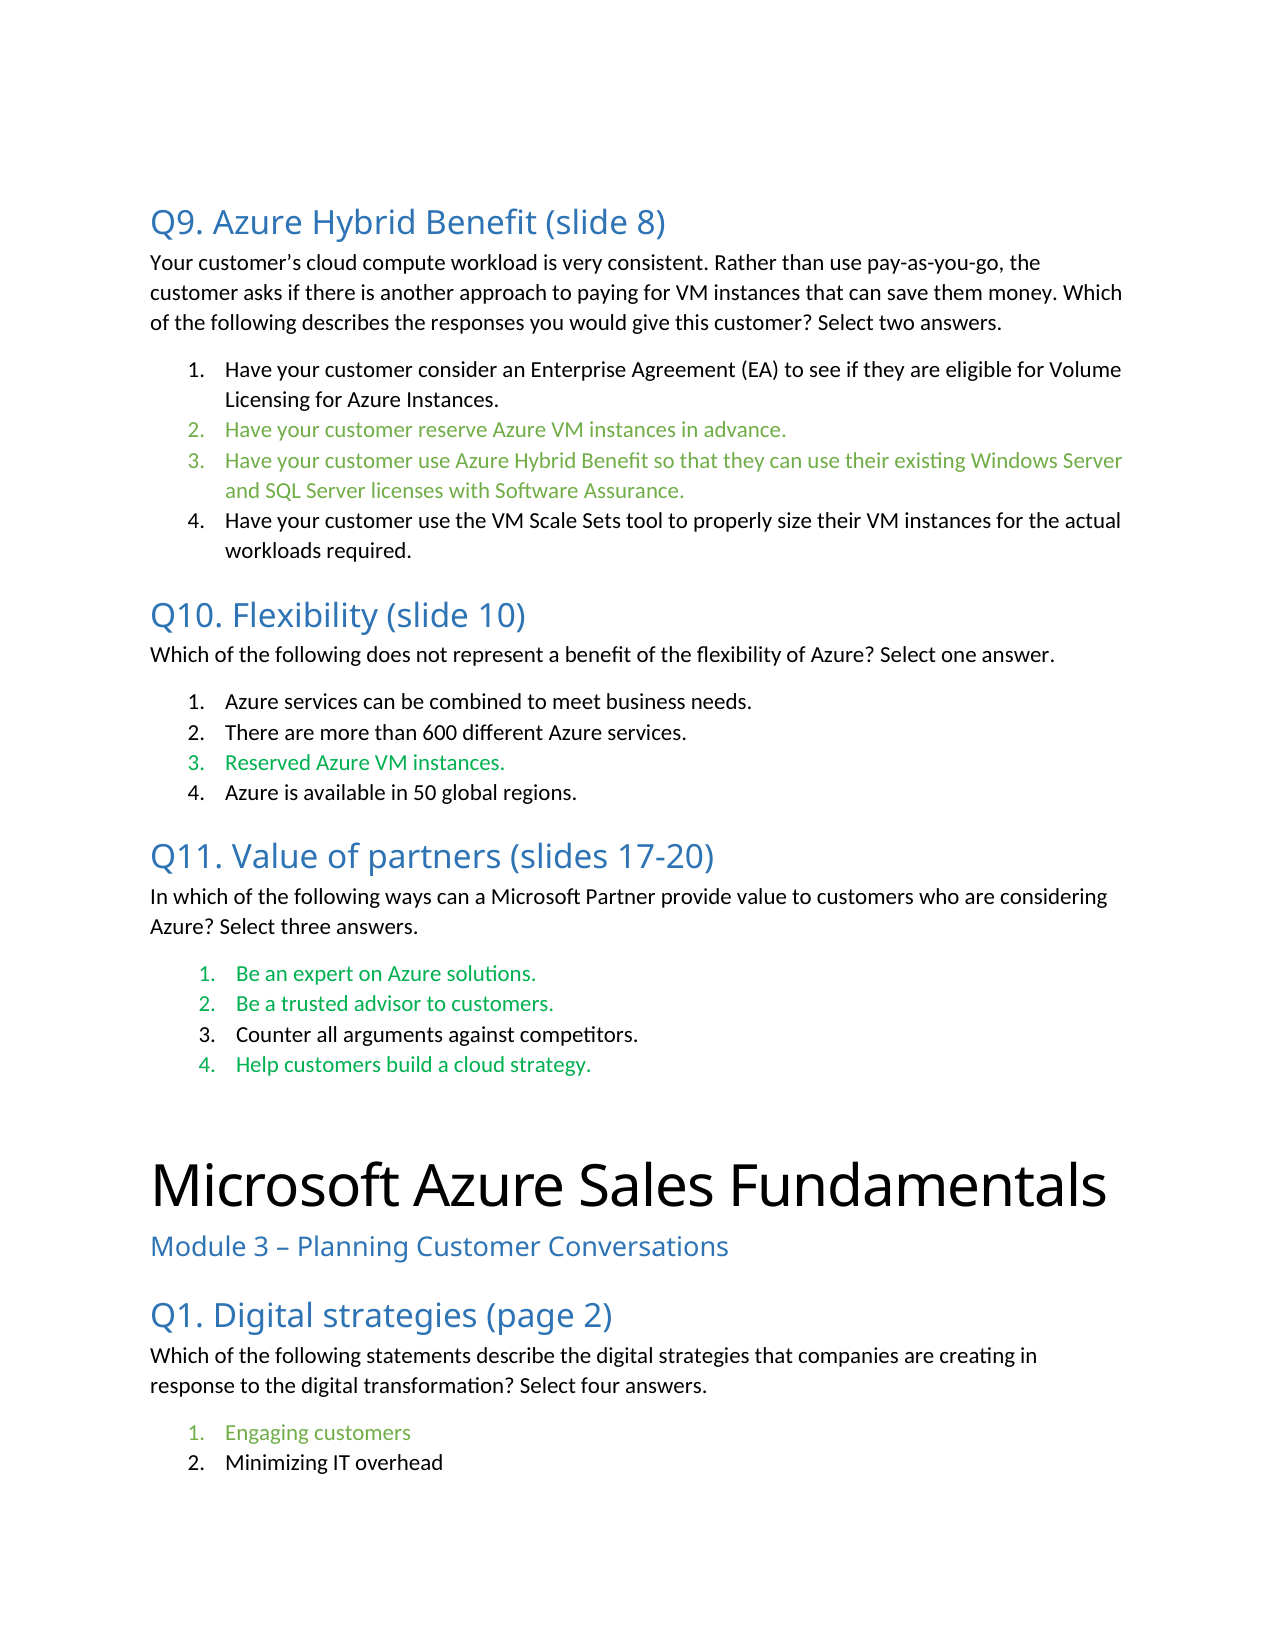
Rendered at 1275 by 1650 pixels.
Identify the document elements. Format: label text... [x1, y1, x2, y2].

text In which of the following ways can a Microsoft Partner provide value to customers who are considering Azure? Select three answers. [150, 882, 1125, 941]
list Counter all arguments against competitors. [198, 1020, 1125, 1048]
list Help customers build a cloud strategy. [198, 1050, 1125, 1078]
subtitle Q11. Value of partners (slides 17-20) [150, 833, 1125, 879]
subtitle Module 3 – Planning Customer Conversations [150, 1227, 1125, 1264]
list Be a trusted advisor to customers. [198, 989, 1125, 1018]
list Have your customer use Azure Hybrid Benefit so that they can use their existing Windows Server and SQL Server licenses with Software Assurance. [187, 446, 1125, 504]
list Minimizing IT overhead [187, 1448, 1125, 1476]
list Engaging customers [187, 1418, 1125, 1446]
list Have your customer use the VM Scale Sets tool to properly size their VM instances for the actual workloads required. [187, 506, 1125, 564]
title Microsoft Azure Sales Fundamentals [150, 1144, 1125, 1223]
subtitle Q1. Digital strategies (page 2) [150, 1292, 1125, 1338]
subtitle Q9. Azure Hybrid Benefit (slide 8) [150, 150, 1125, 244]
list Have your customer reserve Azure VM instances in advance. [187, 416, 1125, 444]
list Azure services can be combined to meet business needs. [187, 687, 1125, 716]
text Your customer’s cloud compute workload is very consistent. Rather than use pay-as-you-go, the customer asks if there is another approach to paying for VM instances that can save them money. Which of the following describes the responses you would give this customer? Select two answers. [150, 248, 1125, 336]
list Azure is available in 50 global regions. [187, 778, 1125, 806]
list Reserved Azure VM instances. [187, 748, 1125, 776]
list Have your customer consider an Enterprise Agreement (EA) to see if they are eligible for Volume Licensing for Azure Instances. [187, 355, 1125, 413]
text Which of the following does not represent a benefit of the flexibility of Azure? Select one answer. [150, 641, 1125, 669]
text Which of the following statements describe the digital strategies that companies are creating in response to the digital transformation? Select four answers. [150, 1341, 1125, 1399]
list Be an expert on Azure solutions. [198, 959, 1125, 987]
list There are more than 600 different Azure services. [187, 718, 1125, 746]
subtitle Q10. Flexibility (slide 10) [150, 592, 1125, 637]
